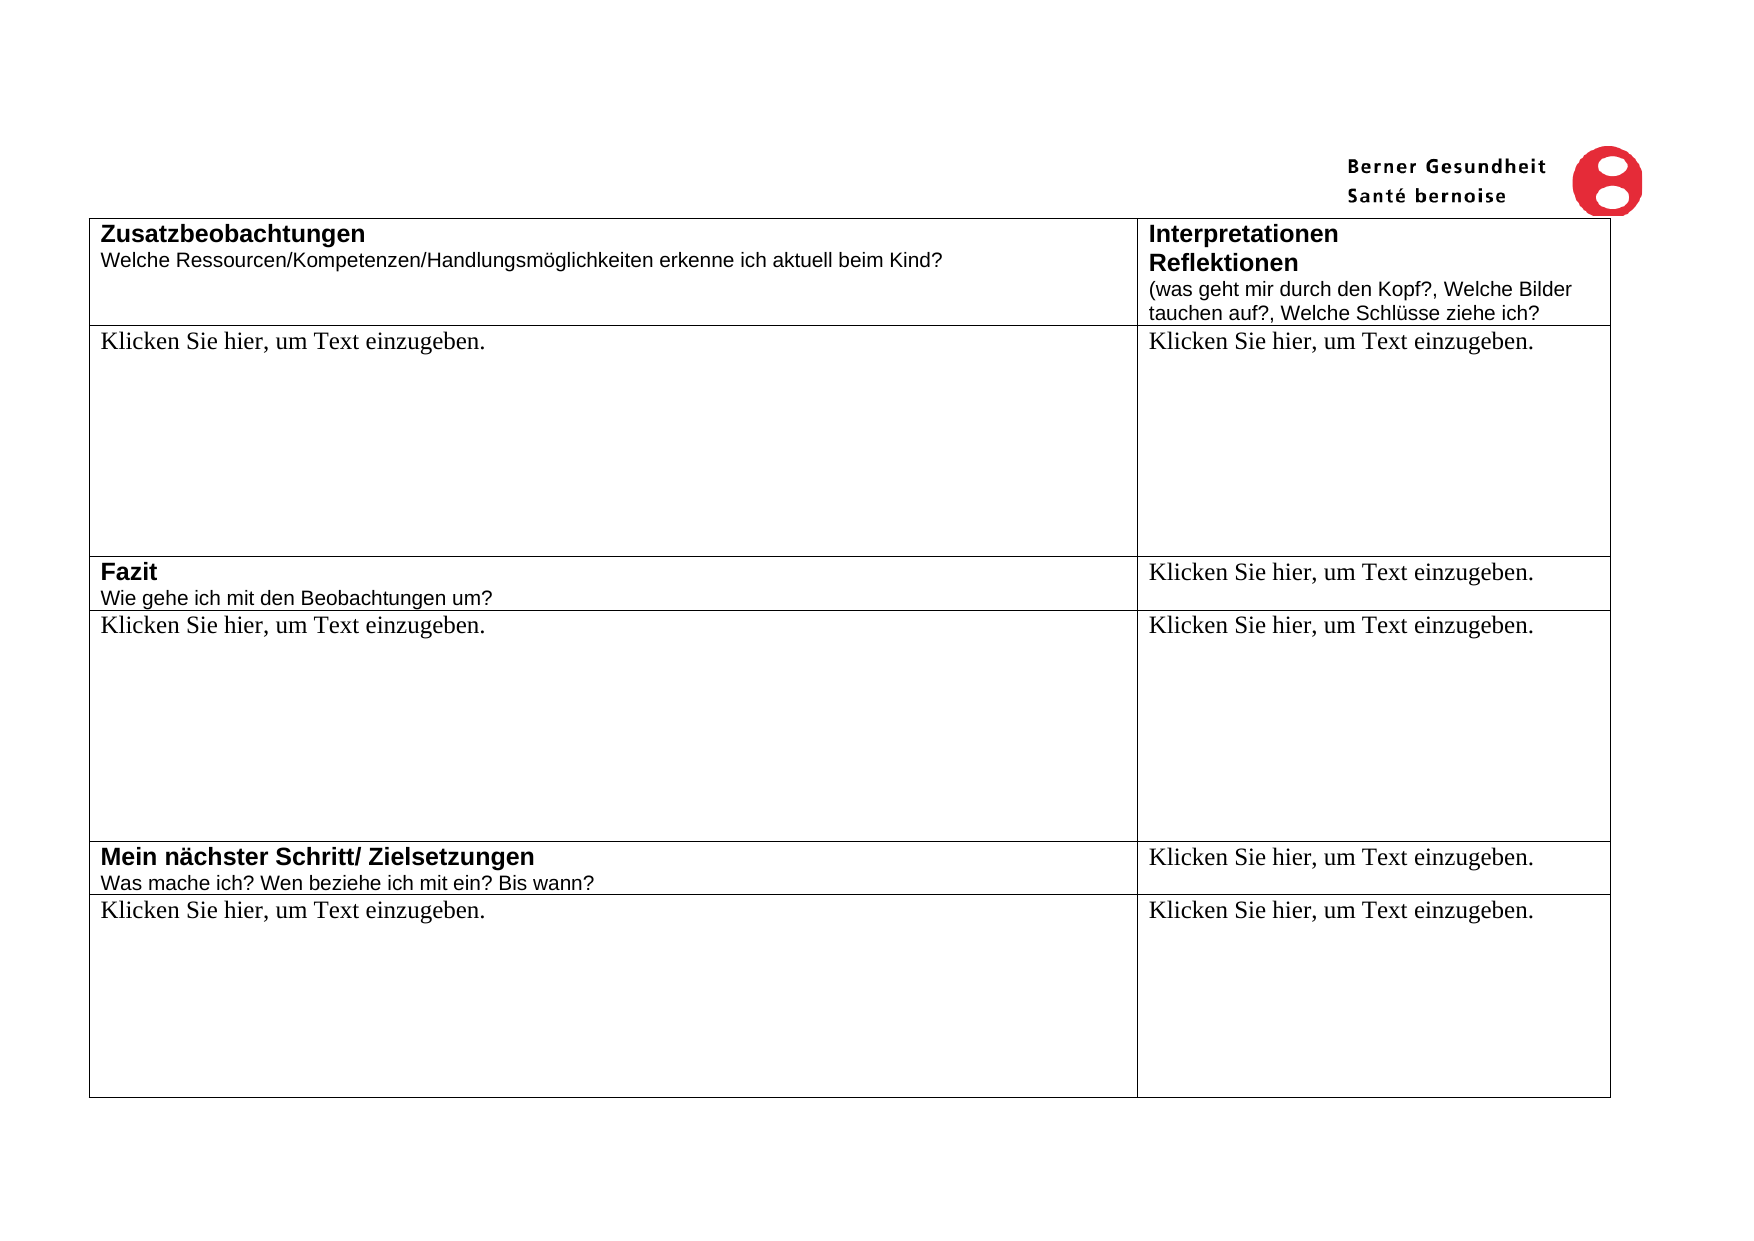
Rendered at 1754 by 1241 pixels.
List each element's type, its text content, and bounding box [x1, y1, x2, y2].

table_cell [90, 326, 1137, 556]
table_cell Fazit Wie gehe ich mit den Beobachtungen um? [90, 557, 1137, 609]
picture [1348, 146, 1643, 216]
table_cell [90, 895, 1137, 1097]
table_cell Interpretationen Reflektionen (was geht mir durch den Kopf?, Welche Bilder tauchen auf?, Welche Schlüsse ziehe ich? [1138, 219, 1610, 325]
table_cell Zusatzbeobachtungen Welche Ressourcen/Kompetenzen/Handlungsmöglichkeiten erkenne ich aktuell beim Kind? [90, 219, 1137, 325]
table_cell Mein nächster Schritt/ Zielsetzungen Was mache ich? Wen beziehe ich mit ein? Bis wann? [90, 842, 1137, 894]
table_cell [90, 611, 1137, 841]
